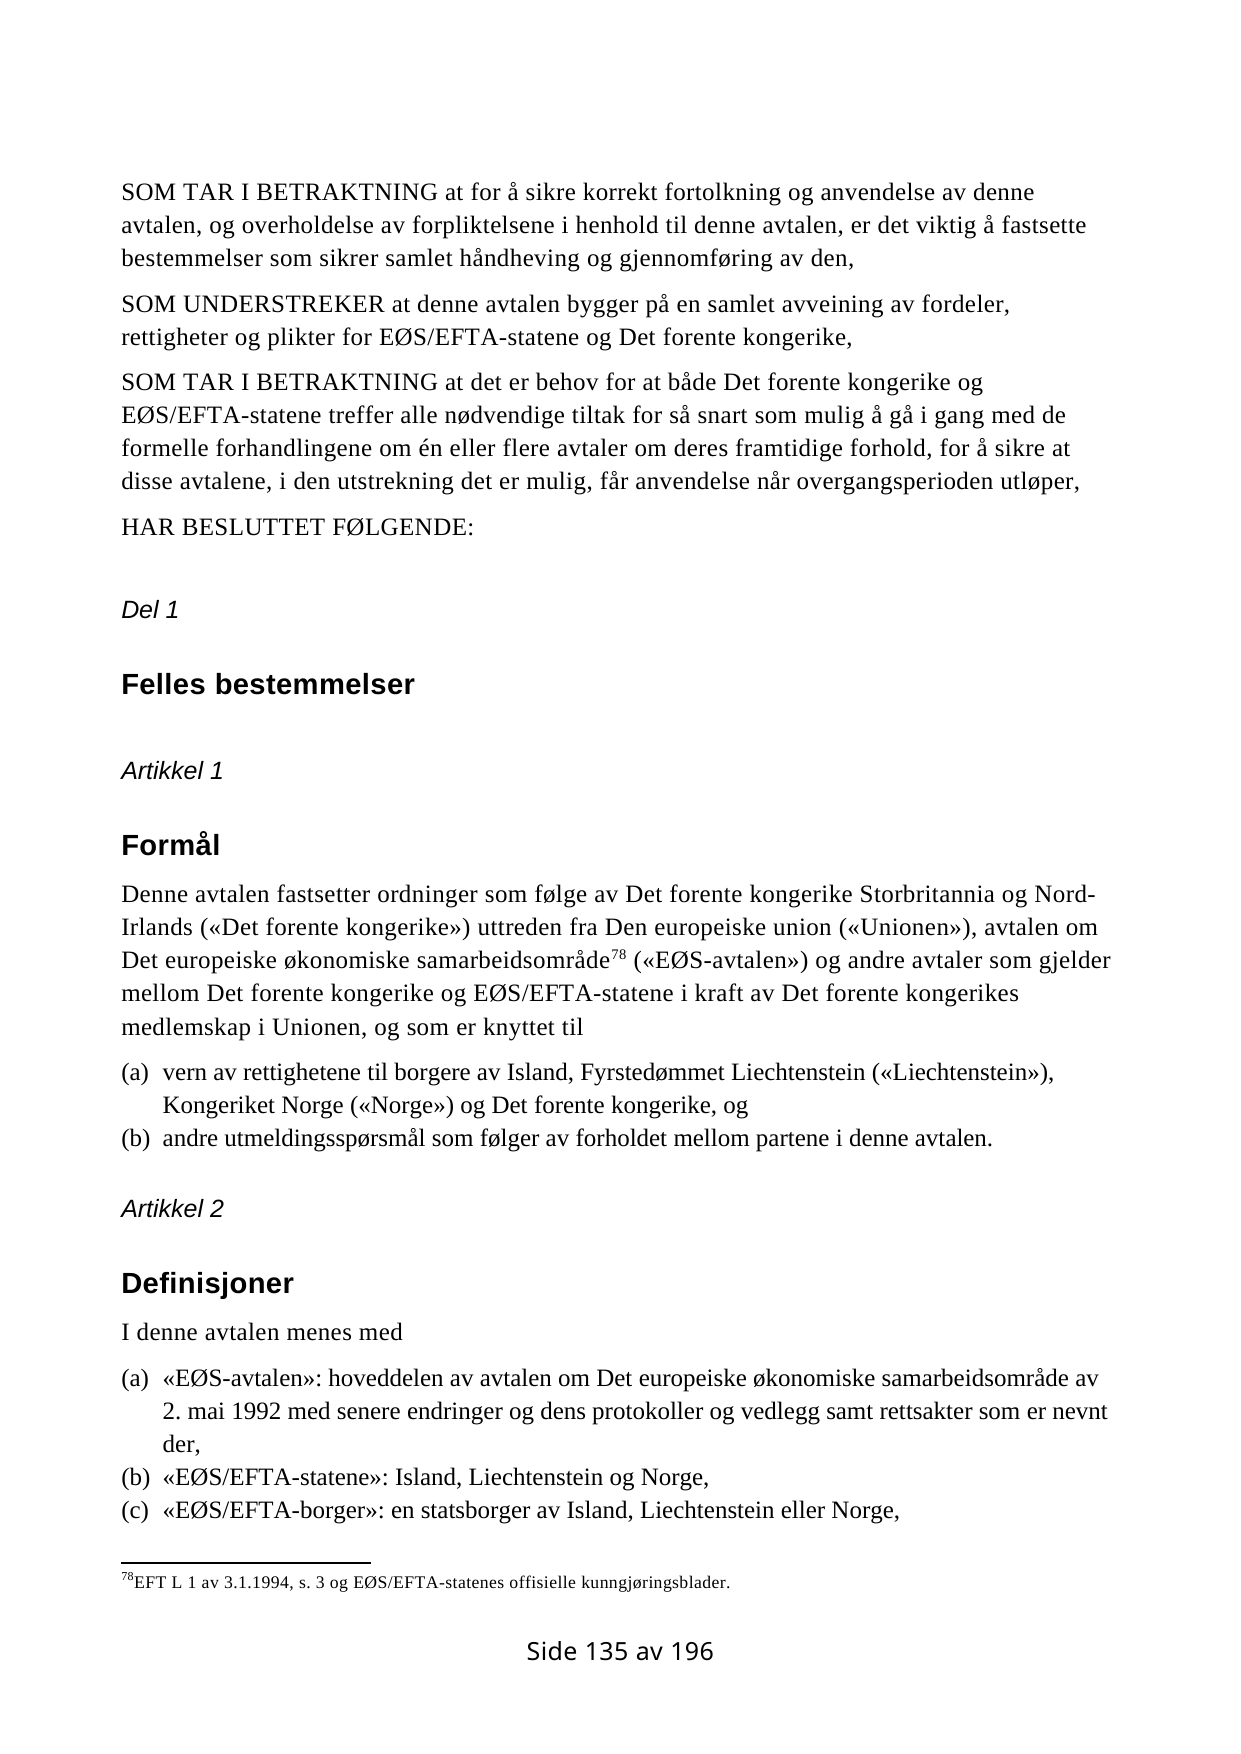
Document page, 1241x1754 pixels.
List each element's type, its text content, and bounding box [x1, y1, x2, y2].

list (c) «EØS/EFTA-borger»: en statsborger av Island, Liechtenstein eller Norge, [121, 1495, 1119, 1523]
text Del 1 [121, 595, 1119, 624]
text SOM TAR I BETRAKTNING at for å sikre korrekt fortolkning og anvendelse av denne avtalen, og overholdelse av forpliktelsene i henhold til denne avtalen, er det viktig å fastsette bestemmelser som sikrer samlet håndheving og gjennomføring av den, [121, 177, 1119, 272]
text Denne avtalen fastsetter ordninger som følge av Det forente kongerike Storbritannia og Nord-Irlands («Det forente kongerike») uttreden fra Den europeiske union («Unionen»), avtalen om Det europeiske økonomiske samarbeidsområde («EØS-avtalen») og andre avtaler som gjelder mellom Det forente kongerike og EØS/EFTA-statene i kraft av Det forente kongerikes medlemskap i Unionen, og som er knyttet til [121, 879, 1119, 1040]
text SOM TAR I BETRAKTNING at det er behov for at både Det forente kongerike og EØS/EFTA-statene treffer alle nødvendige tiltak for så snart som mulig å gå i gang med de formelle forhandlingene om én eller flere avtaler om deres framtidige forhold, for å sikre at disse avtalene, i den utstrekning det er mulig, får anvendelse når overgangsperioden utløper, [121, 367, 1119, 495]
list (b) «EØS/EFTA-statene»: Island, Liechtenstein og Norge, [121, 1462, 1119, 1491]
subtitle Formål [121, 828, 1119, 862]
list (a) vern av rettighetene til borgere av Island, Fyrstedømmet Liechtenstein («Liechtenstein»), Kongeriket Norge («Norge») og Det forente kongerike, og [121, 1057, 1119, 1119]
list (b) andre utmeldingsspørsmål som følger av forholdet mellom partene i denne avtalen. [121, 1123, 1119, 1152]
subtitle Felles bestemmelser [121, 667, 1119, 701]
text Artikkel 2 [121, 1194, 1119, 1222]
text HAR BESLUTTET FØLGENDE: [121, 512, 1119, 541]
subtitle Definisjoner [121, 1266, 1119, 1300]
text Artikkel 1 [121, 756, 1119, 785]
text SOM UNDERSTREKER at denne avtalen bygger på en samlet avveining av fordeler, rettigheter og plikter for EØS/EFTA-statene og Det forente kongerike, [121, 289, 1119, 351]
list (a) «EØS-avtalen»: hoveddelen av avtalen om Det europeiske økonomiske samarbeidsområde av 2. mai 1992 med senere endringer og dens protokoller og vedlegg samt rettsakter som er nevnt der, [121, 1363, 1119, 1457]
text I denne avtalen menes med [121, 1317, 1119, 1346]
